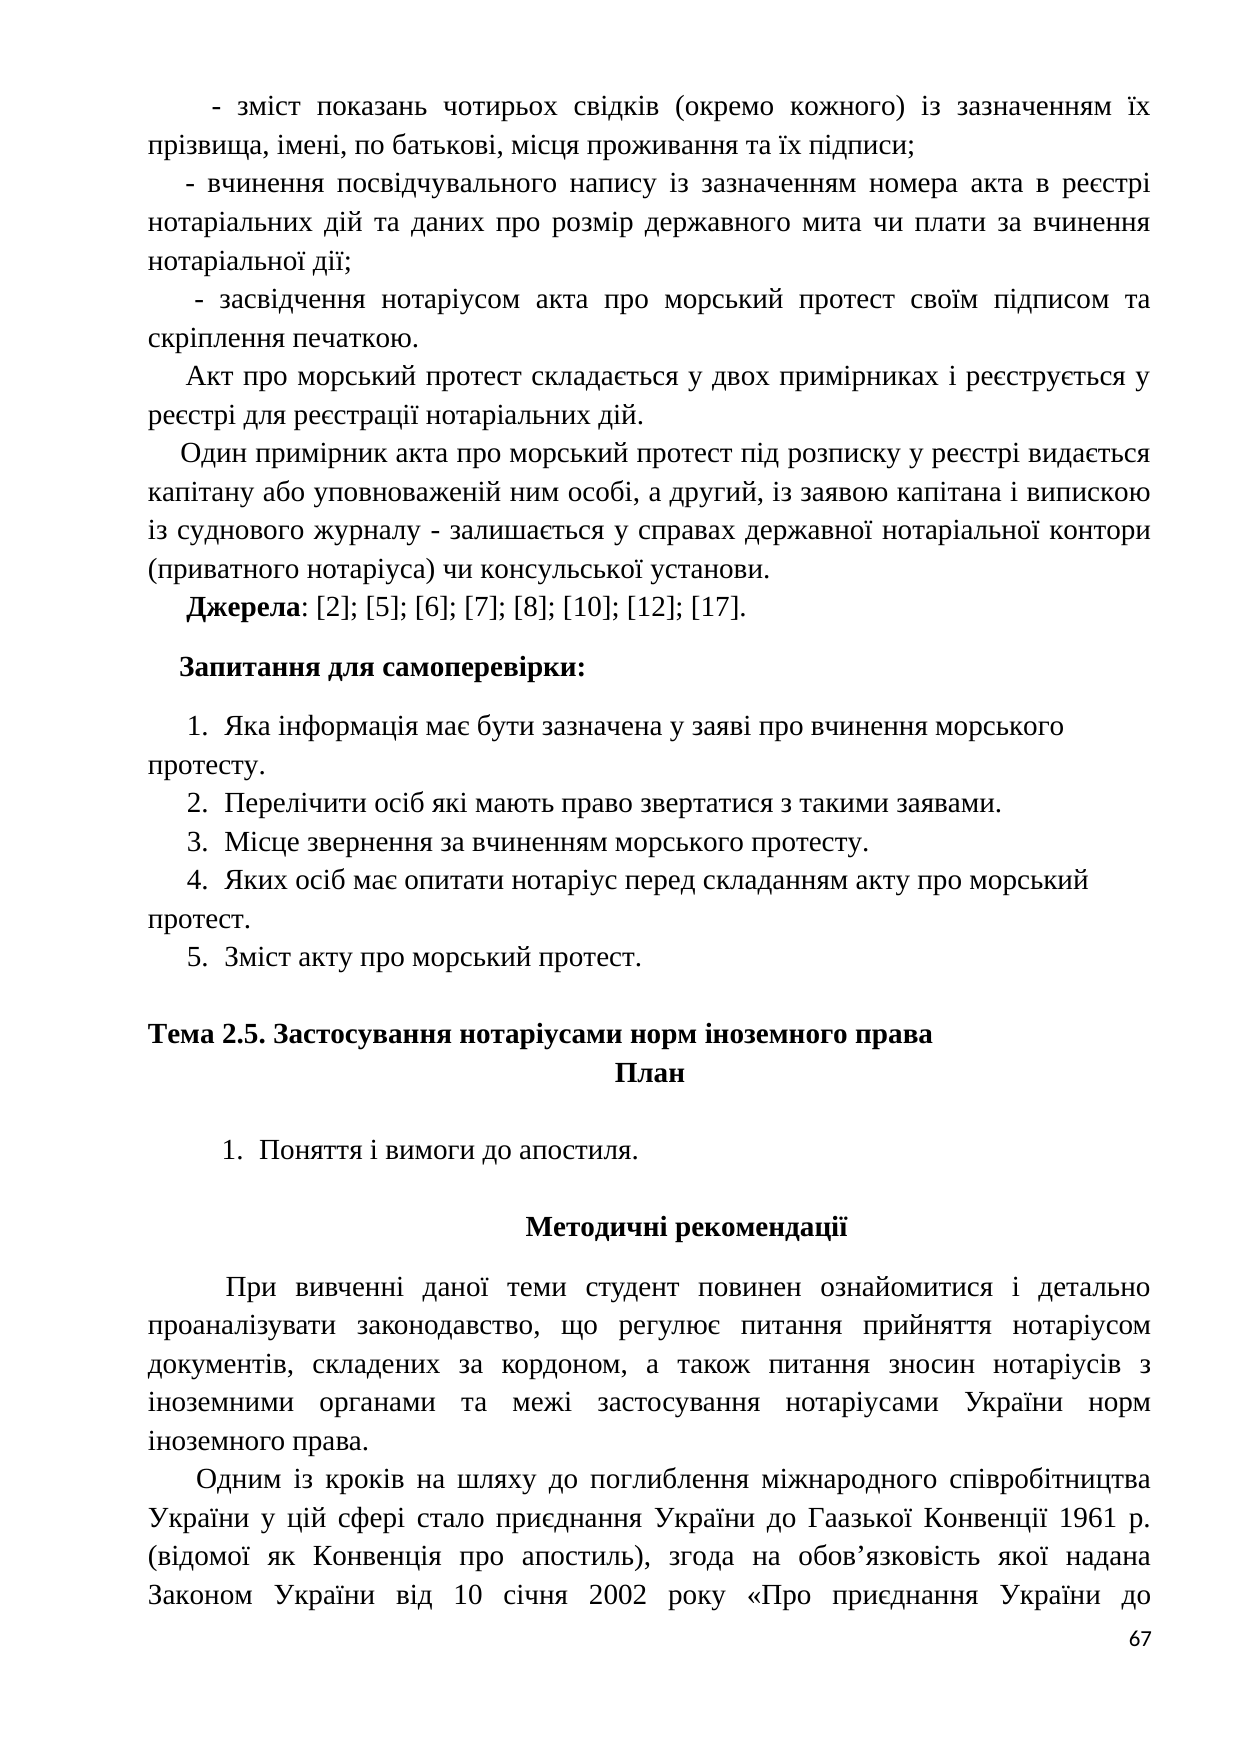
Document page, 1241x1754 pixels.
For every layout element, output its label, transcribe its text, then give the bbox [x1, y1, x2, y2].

text Акт про морський протест складається у двох примірниках і реєструється у реєстрі для реєстрації нотаріальних дій. [148, 358, 1152, 430]
text План [148, 1055, 1152, 1089]
text Запитання для самоперевірки: [148, 649, 1152, 682]
list Яка інформація має бути зазначена у заяві про вчинення морського [187, 708, 1152, 742]
text Джерела: [2]; [5]; [6]; [7]; [8]; [10]; [12]; [17]. [148, 589, 1152, 623]
text Тема 2.5. Застосування нотаріусами норм іноземного права [148, 1017, 1152, 1050]
list Місце звернення за вчиненням морського протесту. [187, 824, 1152, 857]
text Методичні рекомендації [221, 1209, 1152, 1243]
list Перелічити осіб які мають право звертатися з такими заявами. [187, 785, 1152, 819]
text Один примірник акта про морський протест під розписку у реєстрі видається капітану або уповноваженій ним особі, а другий, із заявою капітана і випискою із суднового журналу - залишається у справах державної нотаріальної контори (приватного нотаріуса) чи консульської установи. [148, 435, 1152, 584]
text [148, 1461, 1152, 1611]
text протесту. [148, 747, 1152, 780]
subtitle При вивченні даної теми студент повинен ознайомитися і детально проаналізувати законодавство, що регулює питання прийняття нотаріусом документів, складених за кордоном, а також питання зносин нотаріусів з іноземними органами та межі застосування нотаріусами України норм іноземного права. [148, 1269, 1152, 1456]
text протест. [148, 901, 1152, 934]
list Поняття і вимоги до апостиля. [221, 1132, 1152, 1166]
list Зміст акту про морський протест. [187, 939, 1152, 973]
text - засвідчення нотаріусом акта про морський протест своїм підписом та скріплення печаткою. [148, 281, 1152, 353]
text - вчинення посвідчувального напису із зазначенням номера акта в реєстрі нотаріальних дій та даних про розмір державного мита чи плати за вчинення нотаріальної дії; [148, 166, 1152, 276]
list Яких осіб має опитати нотаріус перед складанням акту про морський [187, 862, 1152, 896]
text - зміст показань чотирьох свідків (окремо кожного) із зазначенням їх прізвища, імені, по батькові, місця проживання та їх підписи; [148, 88, 1152, 161]
